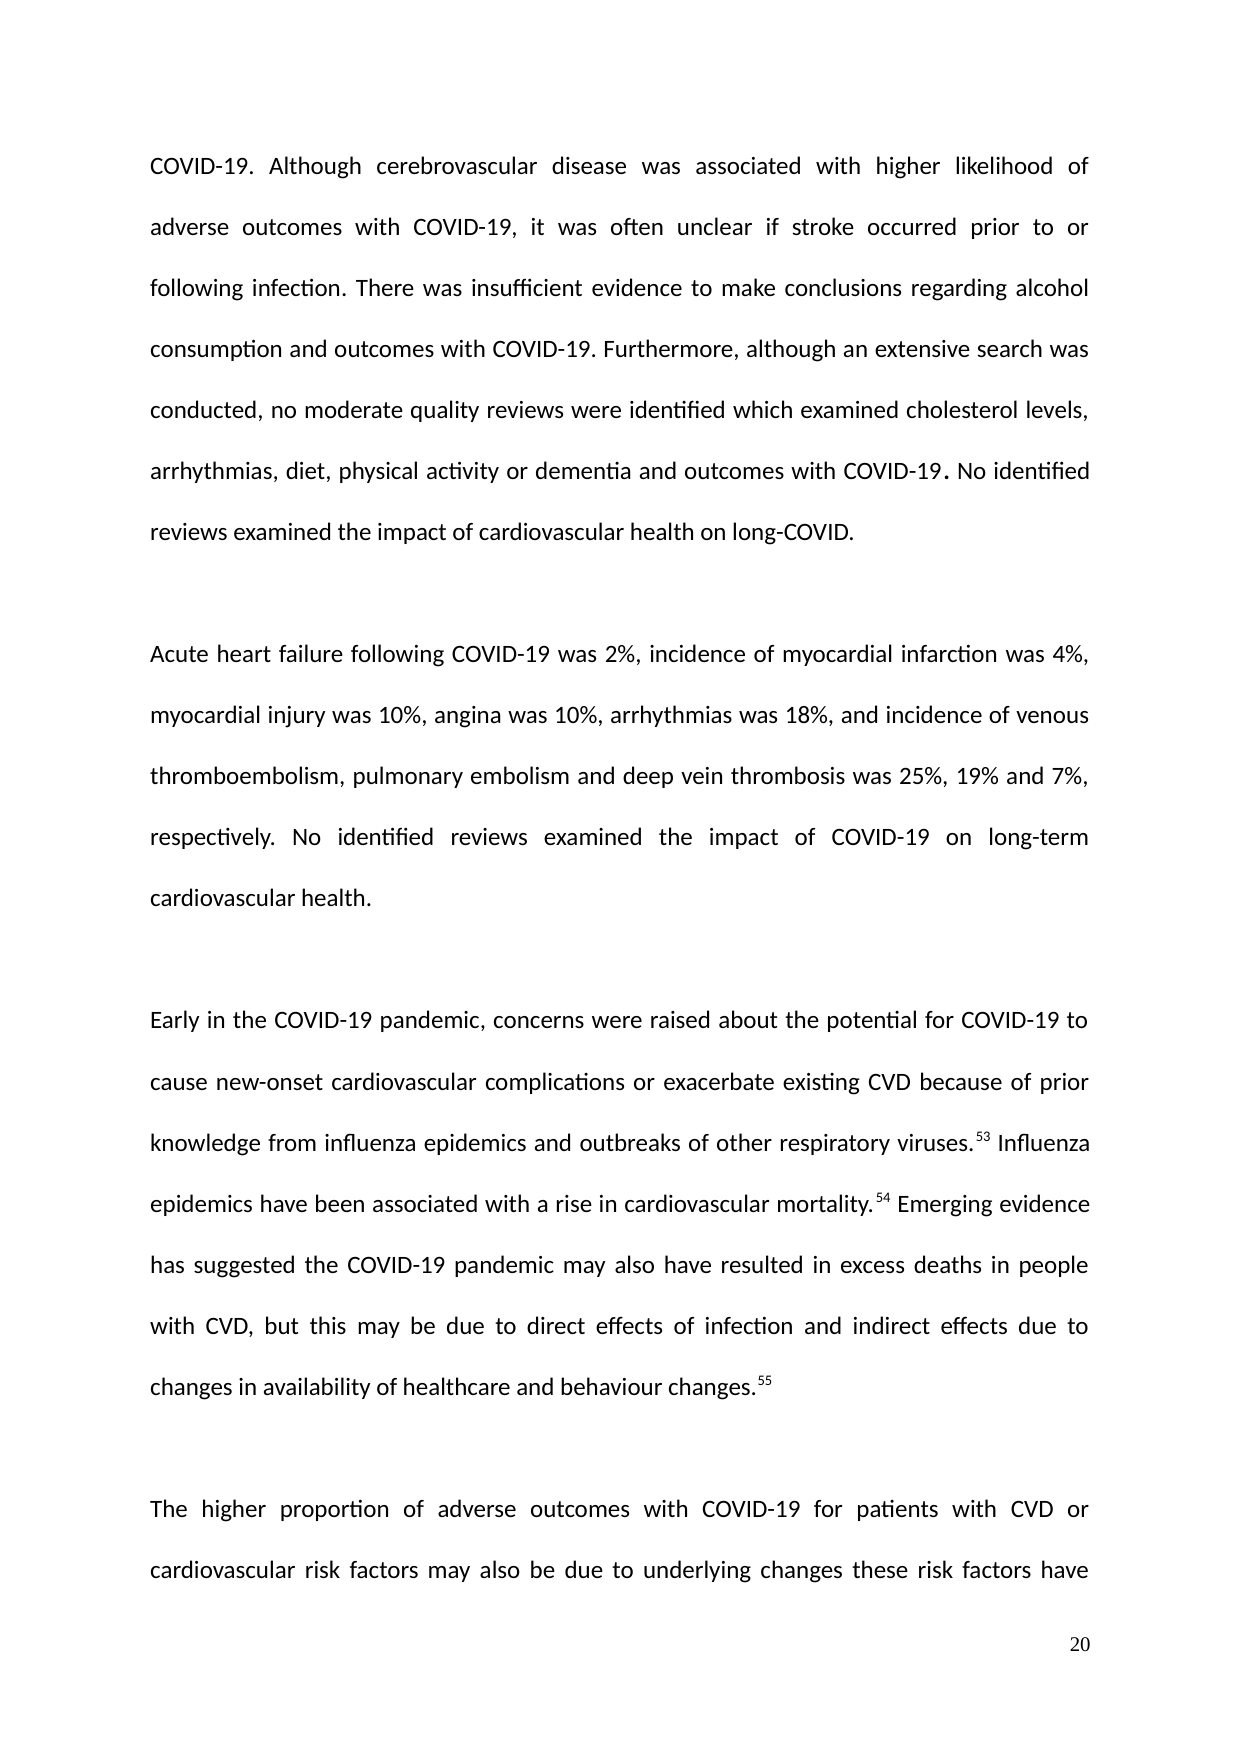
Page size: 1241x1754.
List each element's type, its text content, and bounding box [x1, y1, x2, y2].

text Early in the COVID-19 pandemic, concerns were raised about the potential for COVID-19 to cause new-onset cardiovascular complications or exacerbate existing CVD because of prior knowledge from influenza epidemics and outbreaks of other respiratory viruses.53 Influenza epidemics have been associated with a rise in cardiovascular mortality.54 Emerging evidence has suggested the COVID-19 pandemic may also have resulted in excess deaths in people with CVD, but this may be due to direct effects of infection and indirect effects due to changes in availability of healthcare and behaviour changes.55 [150, 1004, 1090, 1401]
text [150, 1493, 1090, 1584]
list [150, 150, 1090, 547]
list Acute heart failure following COVID-19 was 2%, incidence of myocardial infarction was 4%, myocardial injury was 10%, angina was 10%, arrhythmias was 18%, and incidence of venous thromboembolism, pulmonary embolism and deep vein thrombosis was 25%, 19% and 7%, respectively. No identified reviews examined the impact of COVID-19 on long-term cardiovascular health. [150, 638, 1090, 913]
